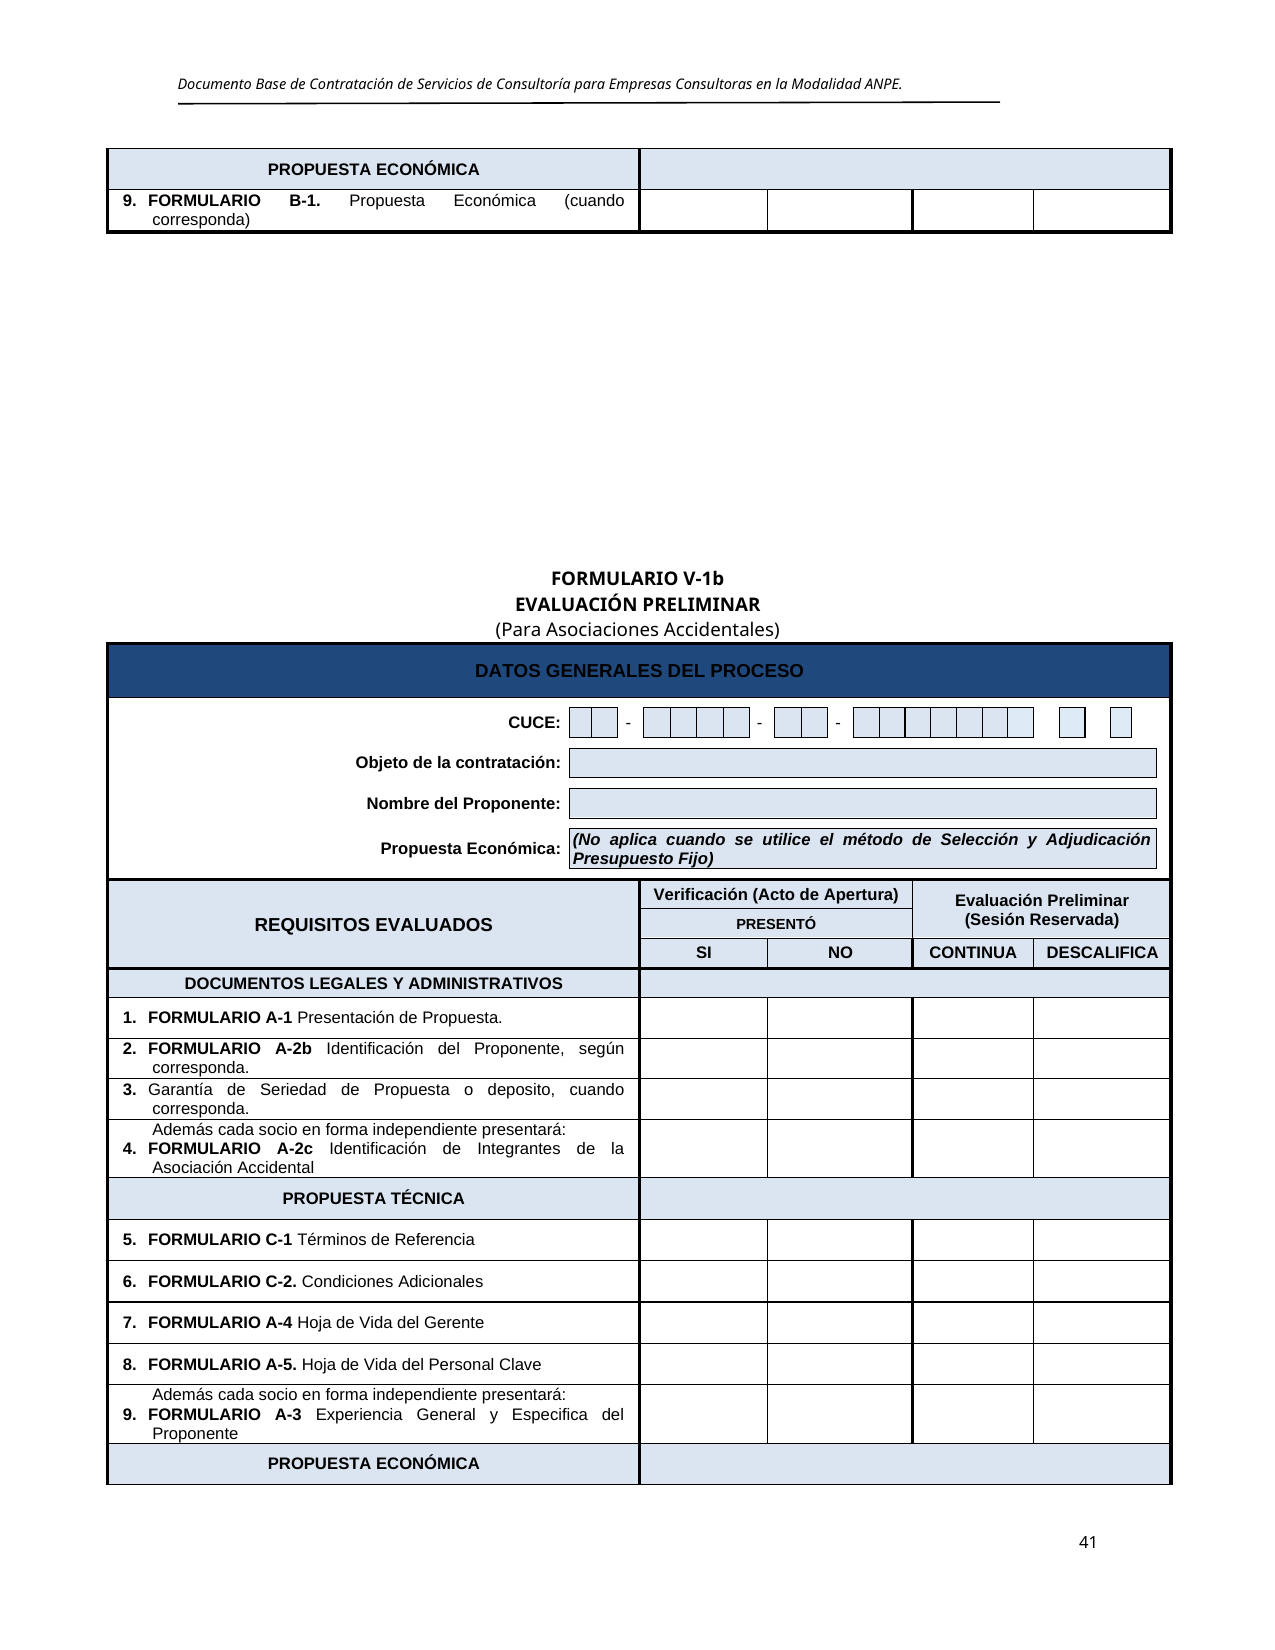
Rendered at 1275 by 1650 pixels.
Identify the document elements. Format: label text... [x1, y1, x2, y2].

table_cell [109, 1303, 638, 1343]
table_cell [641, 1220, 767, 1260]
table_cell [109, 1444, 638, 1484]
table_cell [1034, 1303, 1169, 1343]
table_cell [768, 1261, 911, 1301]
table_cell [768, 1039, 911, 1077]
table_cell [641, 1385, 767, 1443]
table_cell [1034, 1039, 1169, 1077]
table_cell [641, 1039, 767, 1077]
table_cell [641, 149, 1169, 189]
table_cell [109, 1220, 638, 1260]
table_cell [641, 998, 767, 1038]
text FORMULARIO V-1b [177, 565, 1098, 591]
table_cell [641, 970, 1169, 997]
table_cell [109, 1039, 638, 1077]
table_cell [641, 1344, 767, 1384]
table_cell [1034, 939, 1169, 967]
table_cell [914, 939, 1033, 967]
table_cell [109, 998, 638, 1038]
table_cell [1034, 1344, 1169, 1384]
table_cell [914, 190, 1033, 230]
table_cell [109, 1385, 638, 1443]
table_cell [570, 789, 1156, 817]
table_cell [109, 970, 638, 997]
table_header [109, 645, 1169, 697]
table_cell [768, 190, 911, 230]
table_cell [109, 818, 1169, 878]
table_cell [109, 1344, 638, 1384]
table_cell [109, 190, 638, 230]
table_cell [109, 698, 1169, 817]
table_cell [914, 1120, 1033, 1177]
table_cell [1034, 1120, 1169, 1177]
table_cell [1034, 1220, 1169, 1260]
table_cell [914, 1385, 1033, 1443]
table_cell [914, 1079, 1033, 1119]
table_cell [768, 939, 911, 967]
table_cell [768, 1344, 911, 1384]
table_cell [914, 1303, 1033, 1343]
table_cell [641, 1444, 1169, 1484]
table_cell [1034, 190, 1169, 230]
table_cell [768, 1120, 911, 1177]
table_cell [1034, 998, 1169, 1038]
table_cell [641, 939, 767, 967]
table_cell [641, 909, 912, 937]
text (Para Asociaciones Accidentales) [177, 616, 1098, 642]
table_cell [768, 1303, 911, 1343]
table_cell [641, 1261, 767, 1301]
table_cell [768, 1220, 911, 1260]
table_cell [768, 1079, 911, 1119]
text EVALUACIÓN PRELIMINAR [177, 591, 1098, 616]
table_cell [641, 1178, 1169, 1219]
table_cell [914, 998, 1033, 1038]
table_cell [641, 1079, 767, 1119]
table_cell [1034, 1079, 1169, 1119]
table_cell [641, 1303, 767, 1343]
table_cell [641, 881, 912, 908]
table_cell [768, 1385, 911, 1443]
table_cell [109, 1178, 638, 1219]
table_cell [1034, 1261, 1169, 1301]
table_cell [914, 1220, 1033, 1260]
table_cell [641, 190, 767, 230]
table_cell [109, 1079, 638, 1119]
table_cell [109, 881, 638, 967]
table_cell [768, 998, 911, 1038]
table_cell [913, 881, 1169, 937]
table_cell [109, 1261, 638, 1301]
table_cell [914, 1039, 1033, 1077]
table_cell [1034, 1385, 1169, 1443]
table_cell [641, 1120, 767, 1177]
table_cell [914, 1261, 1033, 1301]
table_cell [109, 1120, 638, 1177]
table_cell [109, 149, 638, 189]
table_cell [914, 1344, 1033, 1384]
